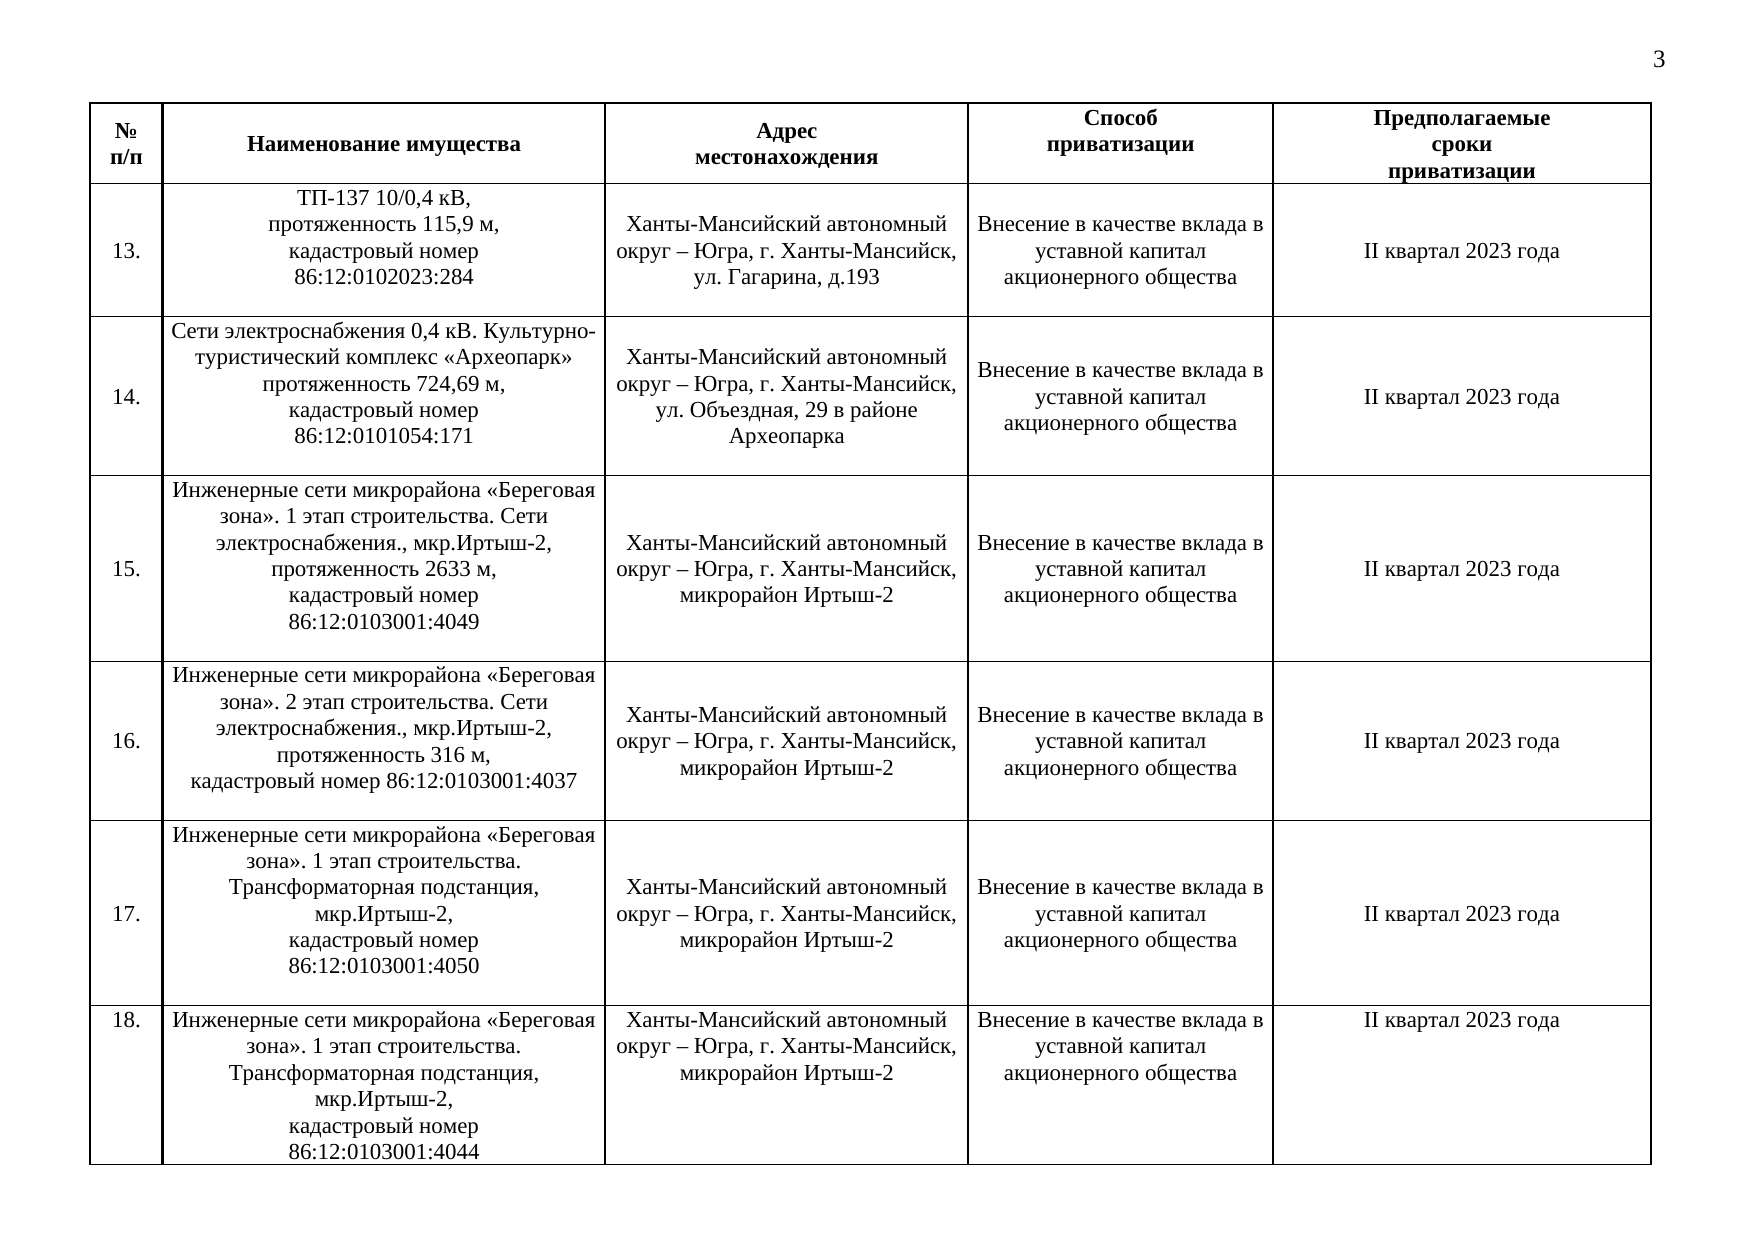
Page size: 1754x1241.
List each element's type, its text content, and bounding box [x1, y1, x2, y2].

table_cell Сети электроснабжения 0,4 кВ. Культурно-туристический комплекс «Археопарк» протяженность 724,69 м, кадастровый номер 86:12:0101054:171 [164, 317, 604, 475]
table_cell 16. [91, 662, 161, 820]
table_cell 17. [91, 821, 161, 1005]
table_cell II квартал 2023 года [1274, 821, 1650, 1005]
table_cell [969, 184, 1272, 316]
table_cell 18. [91, 1006, 161, 1164]
table_cell Внесение в качестве вклада в уставной капитал акционерного общества [969, 662, 1272, 820]
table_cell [606, 184, 967, 316]
table_cell II квартал 2023 года [1274, 317, 1650, 475]
table_cell 15. [91, 476, 161, 661]
table_cell 13. [91, 184, 161, 316]
table_cell Инженерные сети микрорайона «Береговая зона». 1 этап строительства. Трансформаторная подстанция, мкр.Иртыш-2, кадастровый номер 86:12:0103001:4050 [164, 821, 604, 1005]
table_header Наименование имущества [164, 104, 604, 183]
table_cell II квартал 2023 года [1274, 476, 1650, 661]
table_cell Ханты-Мансийский автономный округ – Югра, г. Ханты-Мансийск, микрорайон Иртыш-2 [606, 821, 967, 1005]
table_cell Внесение в качестве вклада в уставной капитал акционерного общества [969, 317, 1272, 475]
table_cell II квартал 2023 года [1274, 662, 1650, 820]
table_cell Внесение в качестве вклада в уставной капитал акционерного общества [969, 476, 1272, 661]
table_cell ТП-137 10/0,4 кВ, протяженность 115,9 м, кадастровый номер 86:12:0102023:284 [164, 184, 604, 316]
table_cell Инженерные сети микрорайона «Береговая зона». 1 этап строительства. Сети электроснабжения., мкр.Иртыш-2, протяженность 2633 м, кадастровый номер 86:12:0103001:4049 [164, 476, 604, 661]
table_header Предполагаемые сроки приватизации [1274, 104, 1650, 183]
table_cell Инженерные сети микрорайона «Береговая зона». 2 этап строительства. Сети электроснабжения., мкр.Иртыш-2, протяженность 316 м, кадастровый номер 86:12:0103001:4037 [164, 662, 604, 820]
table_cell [969, 1006, 1272, 1164]
table_header Адрес местонахождения [606, 104, 967, 183]
table_cell Ханты-Мансийский автономный округ – Югра, г. Ханты-Мансийск, ул. Объездная, 29 в районе Археопарка [606, 317, 967, 475]
table_cell Ханты-Мансийский автономный округ – Югра, г. Ханты-Мансийск, микрорайон Иртыш-2 [606, 476, 967, 661]
table_cell Внесение в качестве вклада в уставной капитал акционерного общества [969, 821, 1272, 1005]
table_cell 14. [91, 317, 161, 475]
table_cell Ханты-Мансийский автономный округ – Югра, г. Ханты-Мансийск, микрорайон Иртыш-2 [606, 662, 967, 820]
table_header № п/п [91, 104, 161, 183]
table_header Способ приватизации [969, 104, 1272, 183]
table_cell II квартал 2023 года [1274, 1006, 1650, 1164]
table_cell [164, 1006, 604, 1164]
table_cell II квартал 2023 года [1274, 184, 1650, 316]
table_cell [606, 1006, 967, 1164]
